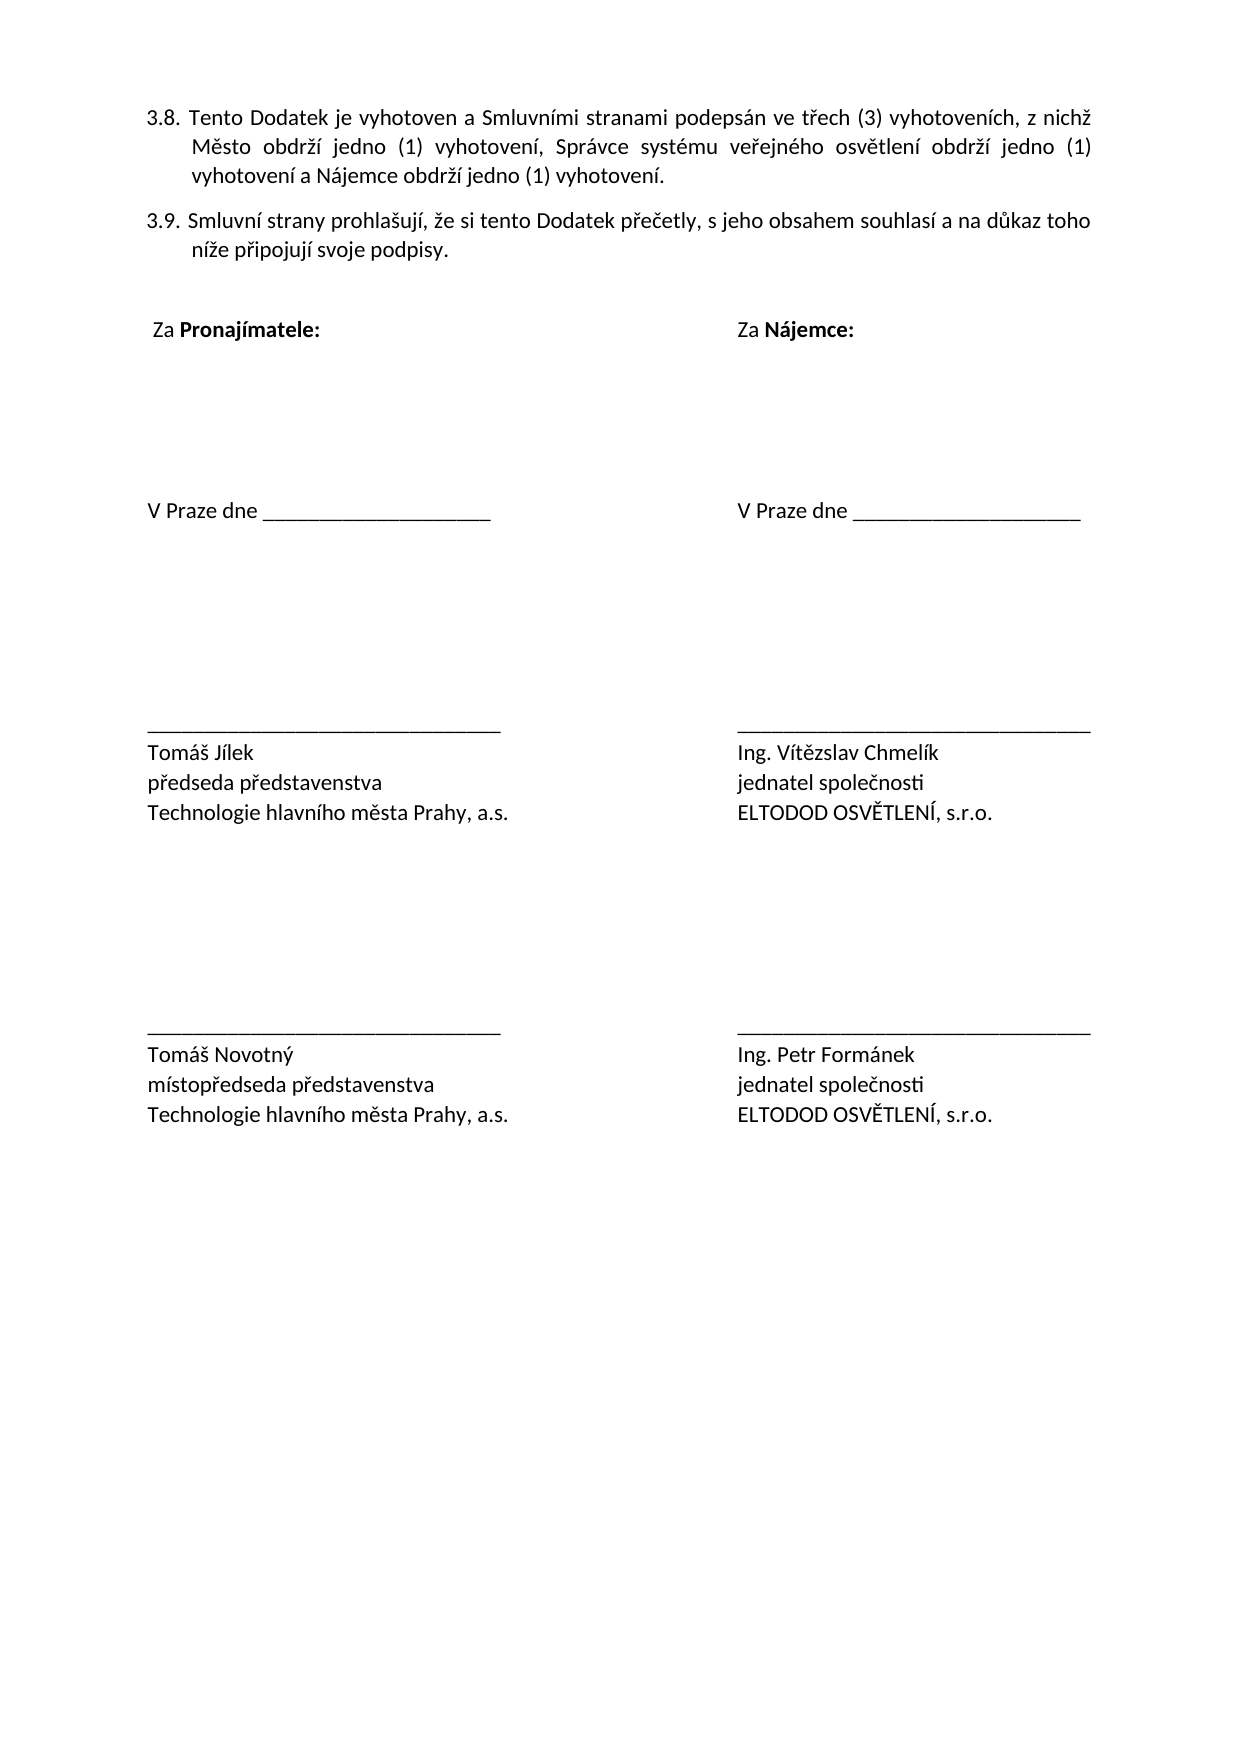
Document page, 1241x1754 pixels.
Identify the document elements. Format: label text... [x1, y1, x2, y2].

text _______________________________ _______________________________ [147, 1010, 1093, 1038]
text místopředseda představenstva jednatel společnosti [147, 1070, 1093, 1098]
text Technologie hlavního města Prahy, a.s. ELTODOD OSVĚTLENÍ, s.r.o. [147, 1100, 1093, 1128]
text _______________________________ _______________________________ [147, 708, 1093, 736]
text Technologie hlavního města Prahy, a.s. ELTODOD OSVĚTLENÍ, s.r.o. [147, 798, 1093, 826]
text Tomáš Jílek Ing. Vítězslav Chmelík [147, 738, 1093, 766]
text 3.9. Smluvní strany prohlašují, že si tento Dodatek přečetly, s jeho obsahem souhlasí a na důkaz toho níže připojují svoje podpisy. [146, 206, 1093, 263]
text předseda představenstva jednatel společnosti [147, 768, 1093, 796]
text Za Pronajímatele: Za Nájemce: [147, 315, 1093, 343]
text Tomáš Novotný Ing. Petr Formánek [147, 1040, 1093, 1068]
text 3.8. Tento Dodatek je vyhotoven a Smluvními stranami podepsán ve třech (3) vyhotoveních, z nichž Město obdrží jedno (1) vyhotovení, Správce systému veřejného osvětlení obdrží jedno (1) vyhotovení a Nájemce obdrží jedno (1) vyhotovení. [146, 103, 1093, 189]
text V Praze dne ____________________ V Praze dne ____________________ [147, 496, 1093, 524]
